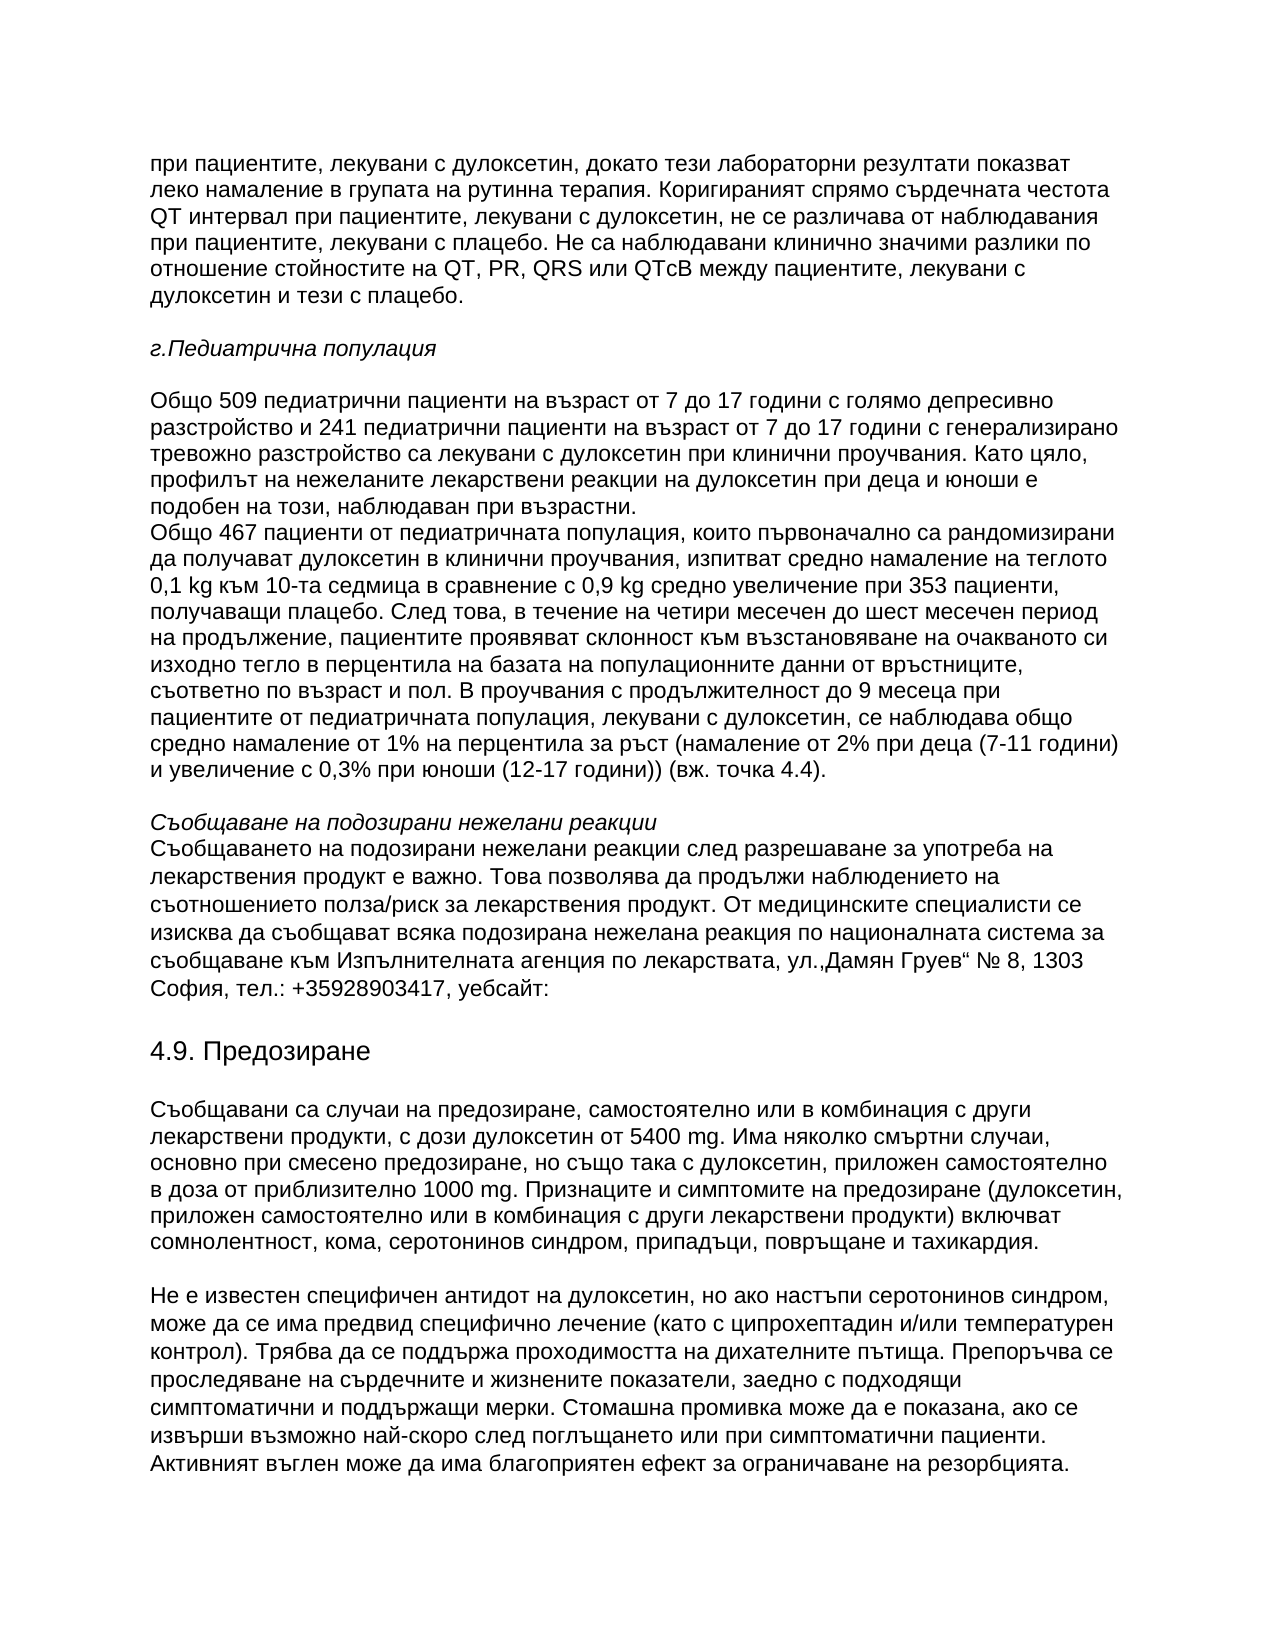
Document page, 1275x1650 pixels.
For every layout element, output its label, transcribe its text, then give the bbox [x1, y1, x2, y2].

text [150, 1282, 1125, 1476]
text Съобщавани са случаи на предозиране, самостоятелно или в комбинация с други лекарствени продукти, с дози дулоксетин от 5400 mg. Има няколко смъртни случаи, основно при смесено предозиране, но също така с дулоксетин, приложен самостоятелно в доза от приблизително 1000 mg. Признаците и симптомите на предозиране (дулоксетин, приложен самостоятелно или в комбинация с други лекарствени продукти) включват сомнолентност, кома, серотонинов синдром, припадъци, повръщане и тахикардия. [150, 1096, 1125, 1254]
subtitle 4.9. Предозиране [150, 1035, 1125, 1066]
text Съобщаването на подозирани нежелани реакции след разрешаване за употреба на лекарствения продукт е важно. Това позволява да продължи наблюдението на съотношението полза/риск за лекарствения продукт. От медицинските специалисти се изисква да съобщават всяка подозирана нежелана реакция по националната система за съобщаване към Изпълнителната агенция по лекарствата, ул.,Дамян Груев“ № 8, 1303 София, тел.: +35928903417, уебсайт: [150, 835, 1125, 1001]
text Общо 467 пациенти от педиатричната популация, които първоначално са рандомизирани да получават дулоксетин в клинични проучвания, изпитват средно намаление на теглото 0,1 kg към 10-та седмица в сравнение с 0,9 kg средно увеличение при 353 пациенти, получаващи плацебо. След това, в течение на четири месечен до шест месечен период на продължение, пациентите проявяват склонност към възстановяване на очакваното си изходно тегло в перцентила на базата на популационните данни от връстниците, съответно по възраст и пол. В проучвания с продължителност до 9 месеца при пациентите от педиатричната популация, лекувани с дулоксетин, се наблюдава общо средно намаление от 1% на перцентила за ръст (намаление от 2% при деца (7-11 години) и увеличение с 0,3% при юноши (12-17 години)) (вж. точка 4.4). [150, 519, 1125, 782]
text Съобщаване на подозирани нежелани реакции [150, 809, 1125, 835]
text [150, 150, 1125, 308]
text Общо 509 педиатрични пациенти на възраст от 7 до 17 години с голямо депресивно разстройство и 241 педиатрични пациенти на възраст от 7 до 17 години с генерализирано тревожно разстройство са лекувани с дулоксетин при клинични проучвания. Като цяло, профилът на нежеланите лекарствени реакции на дулоксетин при деца и юноши е подобен на този, наблюдаван при възрастни. [150, 387, 1125, 519]
text г.Педиатрична популация [150, 334, 1125, 361]
